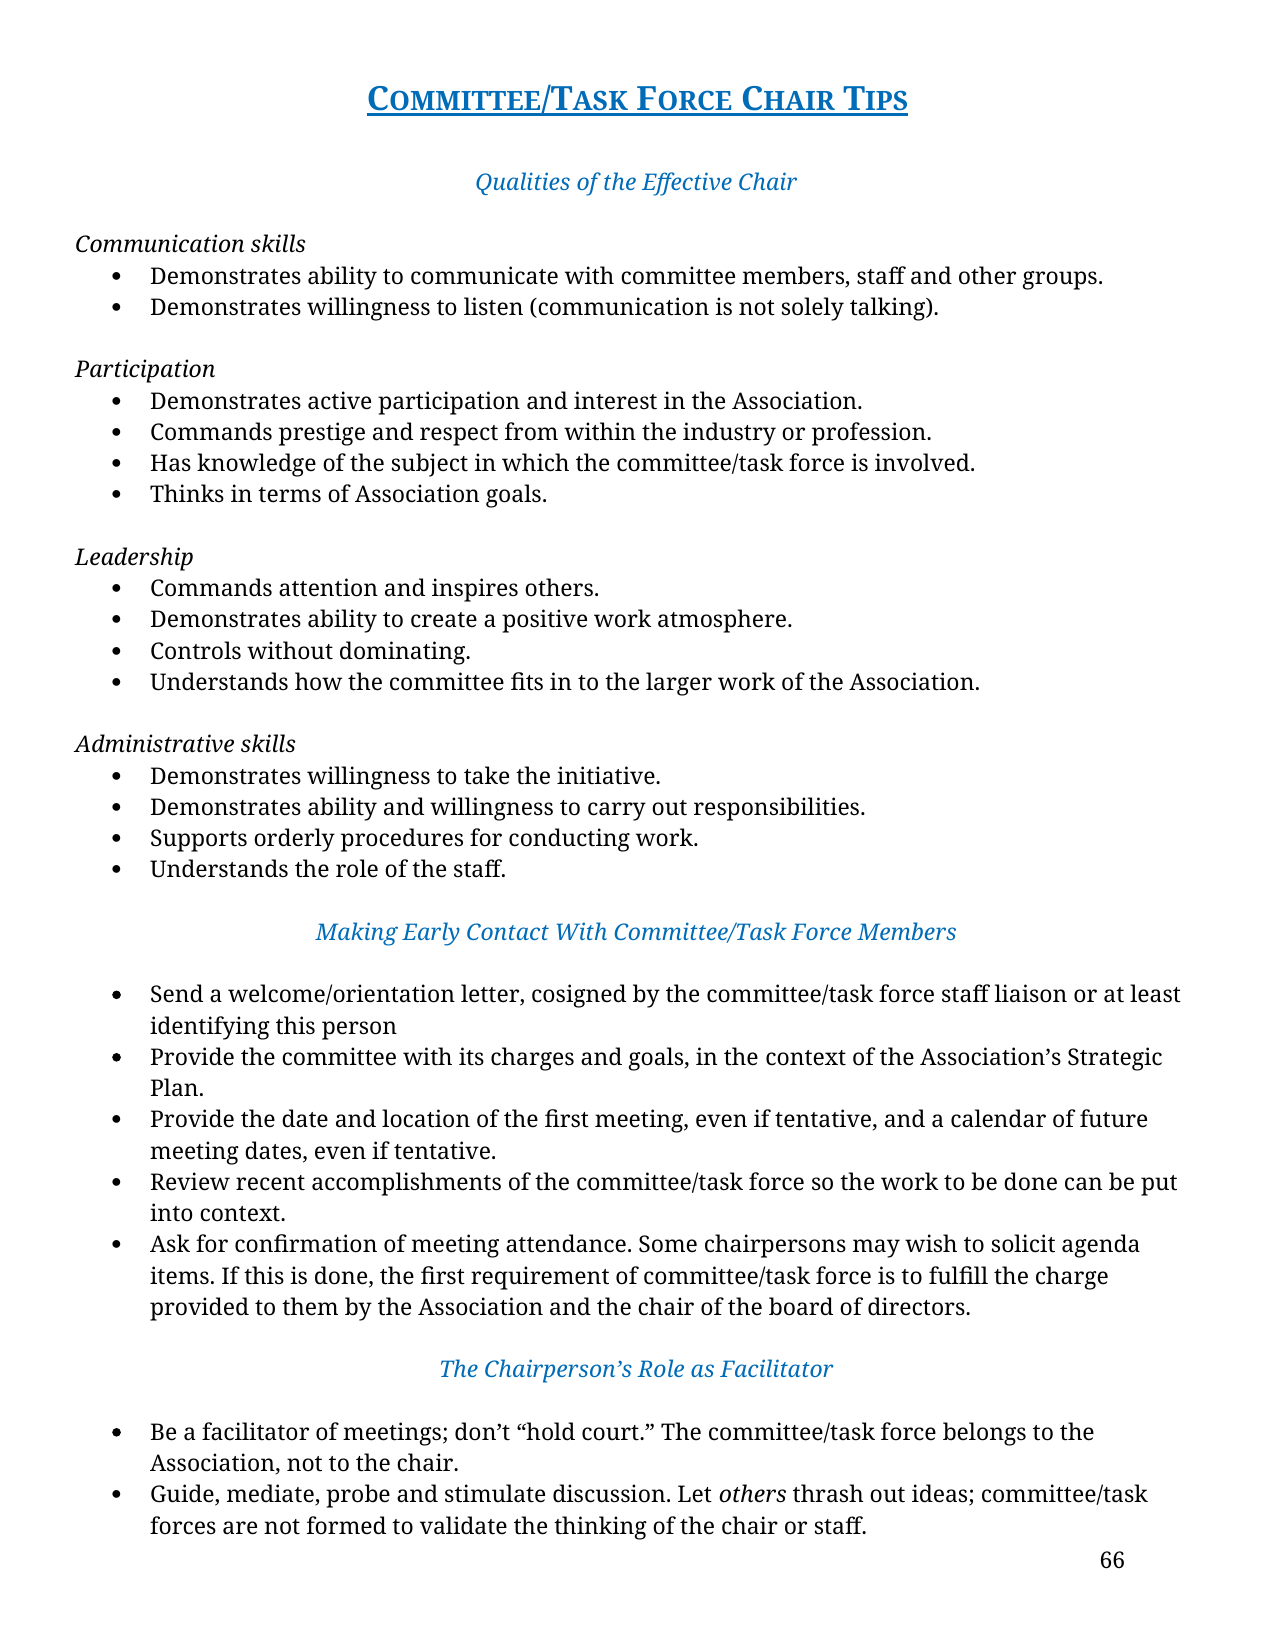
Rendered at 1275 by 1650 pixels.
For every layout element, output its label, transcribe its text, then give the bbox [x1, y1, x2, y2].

list Understands the role of the staff. [112, 853, 1200, 884]
list Demonstrates ability and willingness to carry out responsibilities. [112, 791, 1200, 822]
text Administrative skills [75, 728, 1200, 759]
list Guide, mediate, probe and stimulate discussion. Let others thrash out ideas; committee/task forces are not formed to validate the thinking of the chair or staff. [112, 1478, 1200, 1541]
subtitle Committee/Task Force Chair Tips [75, 75, 1200, 120]
list Controls without dominating. [112, 634, 1200, 666]
subtitle Making Early Contact With Committee/Task Force Members [75, 916, 1200, 947]
list Demonstrates willingness to take the initiative. [112, 759, 1200, 791]
list Thinks in terms of Association goals. [112, 478, 1200, 509]
list Understands how the committee fits in to the larger work of the Association. [112, 666, 1200, 697]
list Send a welcome/orientation letter, cosigned by the committee/task force staff liaison or at least identifying this person [112, 978, 1200, 1041]
list Demonstrates willingness to listen (communication is not solely talking). [112, 291, 1200, 322]
subtitle The Chairperson’s Role as Facilitator [75, 1353, 1200, 1384]
text Leadership [75, 541, 1200, 572]
list Provide the date and location of the first meeting, even if tentative, and a calendar of future meeting dates, even if tentative. [112, 1103, 1200, 1166]
text Participation [75, 353, 1200, 384]
list Provide the committee with its charges and goals, in the context of the Association’s Strategic Plan. [112, 1041, 1200, 1103]
list Demonstrates ability to create a positive work atmosphere. [112, 603, 1200, 634]
list Supports orderly procedures for conducting work. [112, 822, 1200, 853]
list Demonstrates ability to communicate with committee members, staff and other groups. [112, 259, 1200, 291]
list Commands attention and inspires others. [112, 572, 1200, 603]
list Demonstrates active participation and interest in the Association. [112, 384, 1200, 416]
text Communication skills [75, 228, 1200, 259]
list Review recent accomplishments of the committee/task force so the work to be done can be put into context. [112, 1166, 1200, 1228]
subtitle Qualities of the Effective Chair [75, 166, 1200, 197]
list Has knowledge of the subject in which the committee/task force is involved. [112, 447, 1200, 478]
list Ask for confirmation of meeting attendance. Some chairpersons may wish to solicit agenda items. If this is done, the first requirement of committee/task force is to fulfill the charge provided to them by the Association and the chair of the board of directors. [112, 1228, 1200, 1322]
list Commands prestige and respect from within the industry or profession. [112, 416, 1200, 447]
list Be a facilitator of meetings; don’t “hold court.” The committee/task force belongs to the Association, not to the chair. [112, 1416, 1200, 1478]
